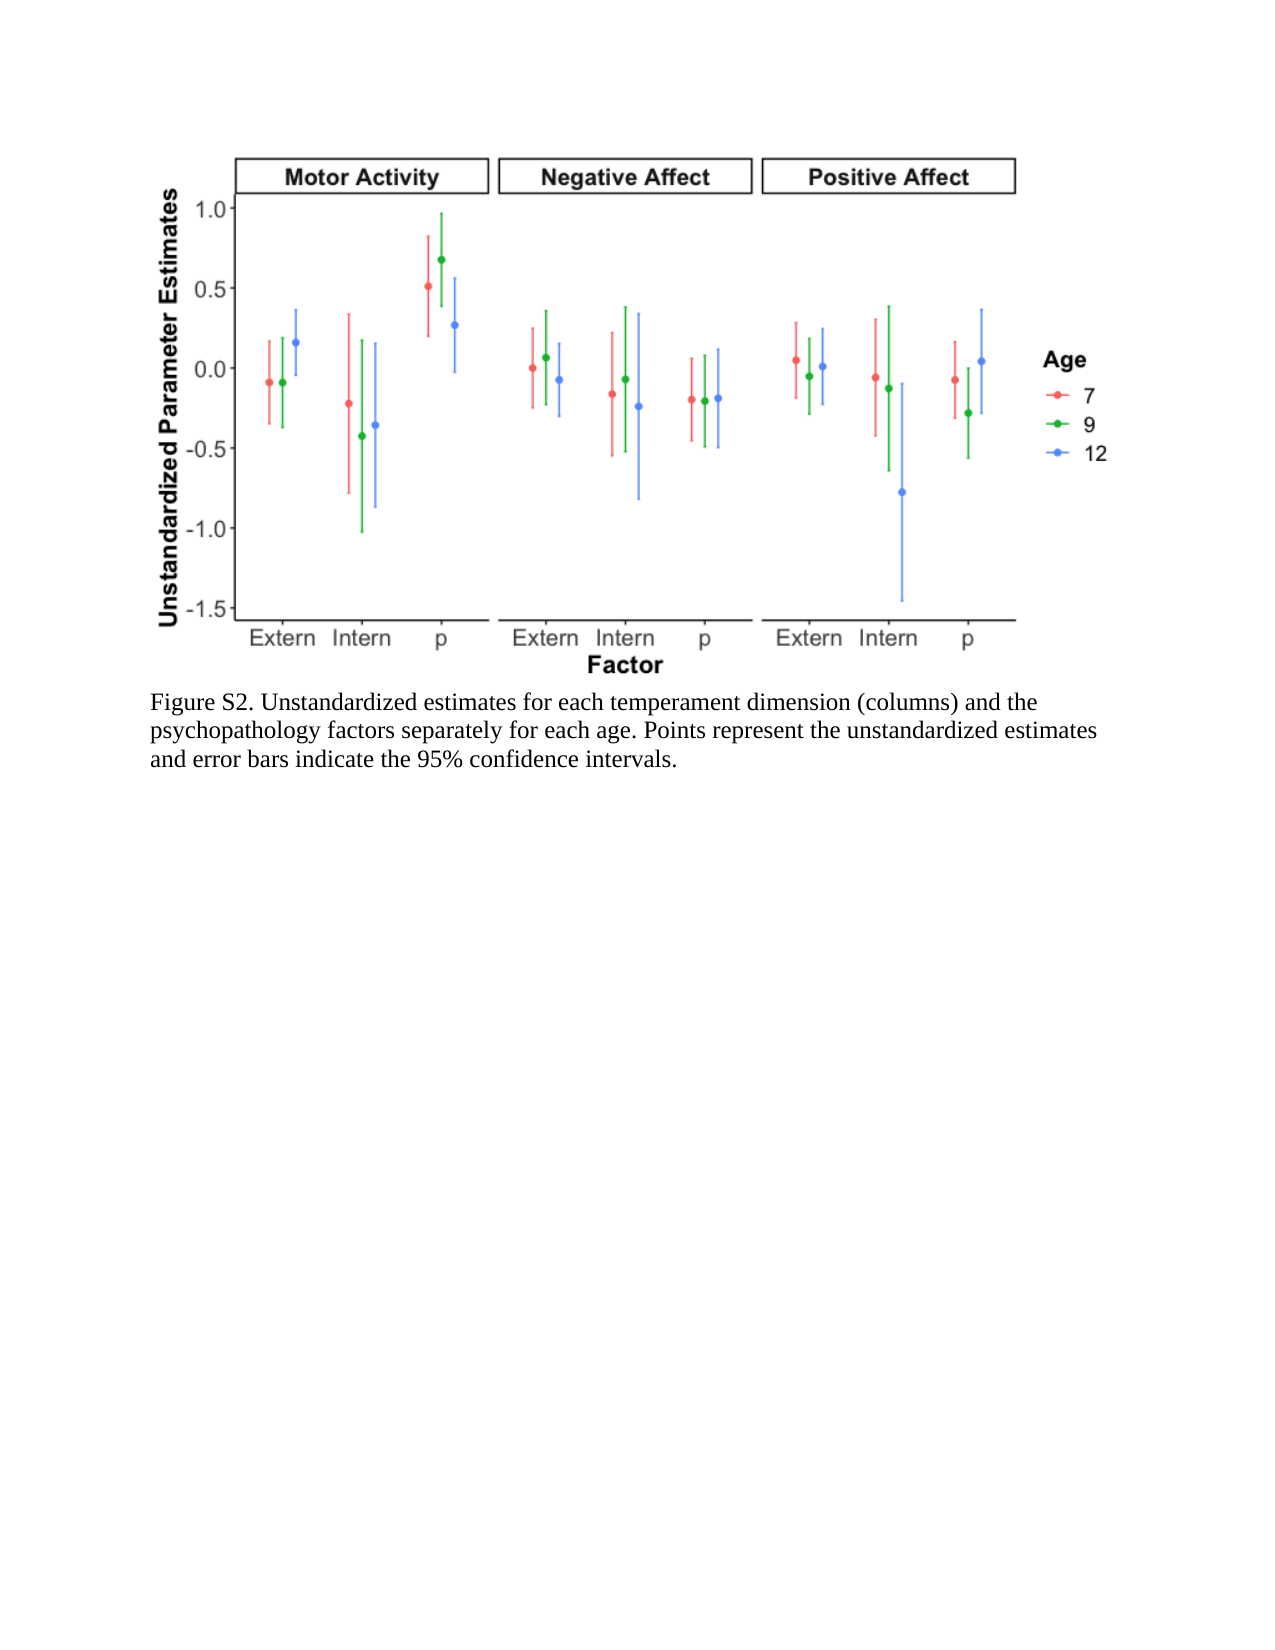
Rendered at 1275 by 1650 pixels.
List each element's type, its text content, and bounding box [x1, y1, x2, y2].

picture [150, 150, 1125, 687]
text Figure S2. Unstandardized estimates for each temperament dimension (columns) and the psychopathology factors separately for each age. Points represent the unstandardized estimates and error bars indicate the 95% confidence intervals. [150, 687, 1125, 773]
